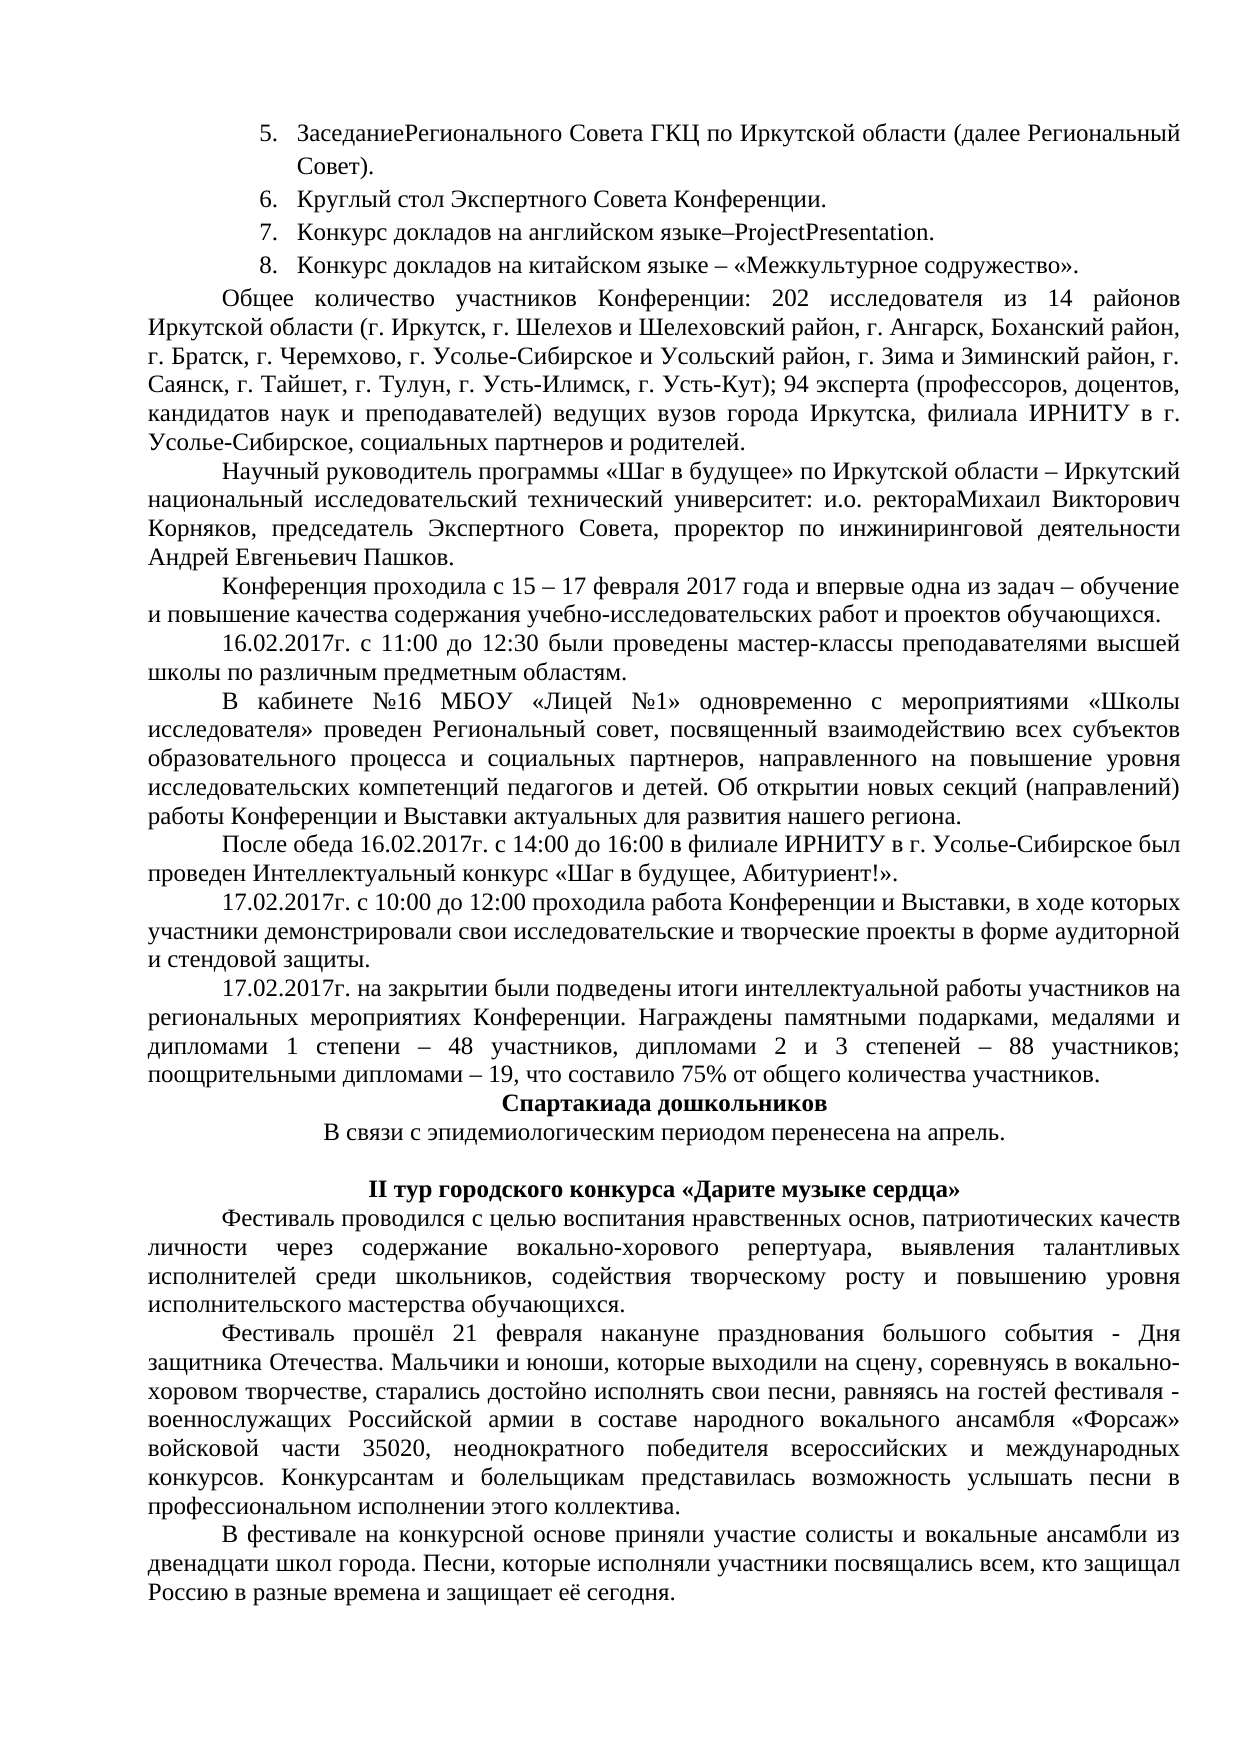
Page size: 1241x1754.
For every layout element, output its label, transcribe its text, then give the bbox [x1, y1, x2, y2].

text В кабинете №16 МБОУ «Лицей №1» одновременно с мероприятиями «Школы исследователя» проведен Региональный совет, посвященный взаимодействию всех субъектов образовательного процесса и социальных партнеров, направленного на повышение уровня исследовательских компетенций педагогов и детей. Об открытии новых секций (направлений) работы Конференции и Выставки актуальных для развития нашего региона. [148, 686, 1181, 829]
text Фестиваль проводился с целью воспитания нравственных основ, патриотических качеств личности через содержание вокально-хорового репертуара, выявления талантливых исполнителей среди школьников, содействия творческому росту и повышению уровня исполнительского мастерства обучающихся. [148, 1203, 1181, 1318]
list Конкурс докладов на китайском языке – «Межкультурное содружество». [259, 250, 1181, 279]
text 17.02.2017г. с 10:00 до 12:00 проходила работа Конференции и Выставки, в ходе которых участники демонстрировали свои исследовательские и творческие проекты в форме аудиторной и стендовой защиты. [148, 887, 1181, 973]
text II тур городского конкурса «Дарите музыке сердца» [148, 1174, 1181, 1203]
text 16.02.2017г. с 11:00 до 12:30 были проведены мастер-классы преподавателями высшей школы по различным предметным областям. [148, 628, 1181, 686]
list ЗаседаниеРегионального Совета ГКЦ по Иркутской области (далее Региональный Совет). [259, 118, 1181, 180]
text Спартакиада дошкольников [148, 1088, 1181, 1117]
text В связи с эпидемиологическим периодом перенесена на апрель. [148, 1117, 1181, 1146]
text В фестивале на конкурсной основе приняли участие солисты и вокальные ансамбли из двенадцати школ города. Песни, которые исполняли участники посвящались всем, кто защищал Россию в разные времена и защищает её сегодня. [148, 1519, 1181, 1606]
text Конференция проходила с 15 – 17 февраля 2017 года и впервые одна из задач – обучение и повышение качества содержания учебно-исследовательских работ и проектов обучающихся. [148, 571, 1181, 628]
list Конкурс докладов на английском языке–ProjectPresentation. [259, 217, 1181, 246]
text Общее количество участников Конференции: 202 исследователя из 14 районов Иркутской области (г. Иркутск, г. Шелехов и Шелеховский район, г. Ангарск, Боханский район, г. Братск, г. Черемхово, г. Усолье-Сибирское и Усольский район, г. Зима и Зиминский район, г. Саянск, г. Тайшет, г. Тулун, г. Усть-Илимск, г. Усть-Кут); 94 эксперта (профессоров, доцентов, кандидатов наук и преподавателей) ведущих вузов города Иркутска, филиала ИРНИТУ в г. Усолье-Сибирское, социальных партнеров и родителей. [148, 283, 1181, 456]
list Круглый стол Экспертного Совета Конференции. [259, 184, 1181, 213]
text После обеда 16.02.2017г. с 14:00 до 16:00 в филиале ИРНИТУ в г. Усолье-Сибирское был проведен Интеллектуальный конкурс «Шаг в будущее, Абитуриент!». [148, 829, 1181, 887]
text 17.02.2017г. на закрытии были подведены итоги интеллектуальной работы участников на региональных мероприятиях Конференции. Награждены памятными подарками, медалями и дипломами 1 степени – 48 участников, дипломами 2 и 3 степеней – 88 участников; поощрительными дипломами – 19, что составило 75% от общего количества участников. [148, 973, 1181, 1088]
text Фестиваль прошёл 21 февраля накануне празднования большого события - Дня защитника Отечества. Мальчики и юноши, которые выходили на сцену, соревнуясь в вокально-хоровом творчестве, старались достойно исполнять свои песни, равняясь на гостей фестиваля - военнослужащих Российской армии в составе народного вокального ансамбля «Форсаж» войсковой части 35020, неоднократного победителя всероссийских и международных конкурсов. Конкурсантам и болельщикам представилась возможность услышать песни в профессиональном исполнении этого коллектива. [148, 1318, 1181, 1519]
text Научный руководитель программы «Шаг в будущее» по Иркутской области – Иркутский национальный исследовательский технический университет: и.о. ректораМихаил Викторович Корняков, председатель Экспертного Совета, проректор по инжиниринговой деятельности Андрей Евгеньевич Пашков. [148, 456, 1181, 571]
